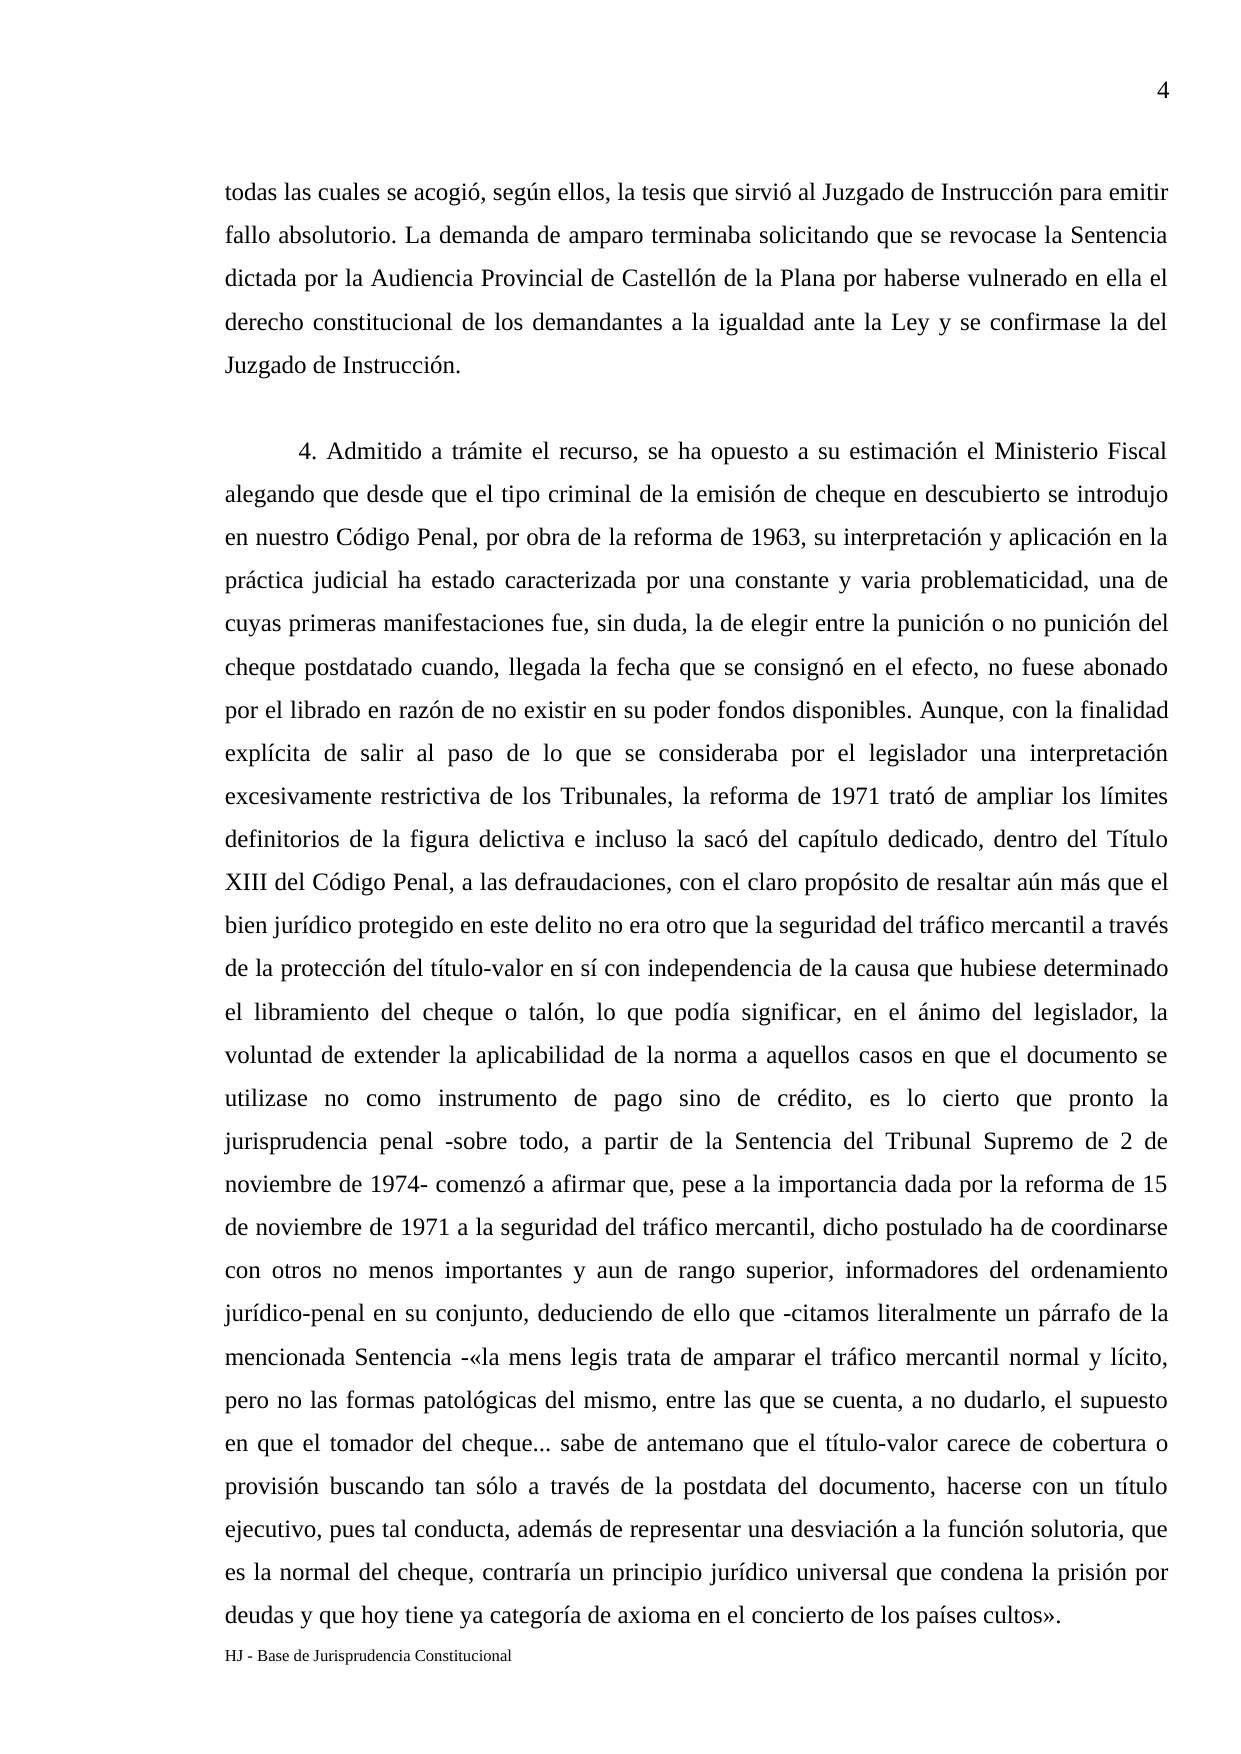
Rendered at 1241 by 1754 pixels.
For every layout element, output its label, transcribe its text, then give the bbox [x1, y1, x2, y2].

text 4. Admitido a trámite el recurso, se ha opuesto a su estimación el Ministerio Fiscal alegando que desde que el tipo criminal de la emisión de cheque en descubierto se introdujo en nuestro Código Penal, por obra de la reforma de 1963, su interpretación y aplicación en la práctica judicial ha estado caracterizada por una constante y varia problematicidad, una de cuyas primeras manifestaciones fue, sin duda, la de elegir entre la punición o no punición del cheque postdatado cuando, llegada la fecha que se consignó en el efecto, no fuese abonado por el librado en razón de no existir en su poder fondos disponibles. Aunque, con la finalidad explícita de salir al paso de lo que se consideraba por el legislador una interpretación excesivamente restrictiva de los Tribunales, la reforma de 1971 trató de ampliar los límites definitorios de la figura delictiva e incluso la sacó del capítulo dedicado, dentro del Título XIII del Código Penal, a las defraudaciones, con el claro propósito de resaltar aún más que el bien jurídico protegido en este delito no era otro que la seguridad del tráfico mercantil a través de la protección del título-valor en sí con independencia de la causa que hubiese determinado el libramiento del cheque o talón, lo que podía significar, en el ánimo del legislador, la voluntad de extender la aplicabilidad de la norma a aquellos casos en que el documento se utilizase no como instrumento de pago sino de crédito, es lo cierto que pronto la jurisprudencia penal -sobre todo, a partir de la Sentencia del Tribunal Supremo de 2 de noviembre de 1974- comenzó a afirmar que, pese a la importancia dada por la reforma de 15 de noviembre de 1971 a la seguridad del tráfico mercantil, dicho postulado ha de coordinarse con otros no menos importantes y aun de rango superior, informadores del ordenamiento jurídico-penal en su conjunto, deduciendo de ello que -citamos literalmente un párrafo de la mencionada Sentencia -«la mens legis trata de amparar el tráfico mercantil normal y lícito, pero no las formas patológicas del mismo, entre las que se cuenta, a no dudarlo, el supuesto en que el tomador del cheque... sabe de antemano que el título-valor carece de cobertura o provisión buscando tan sólo a través de la postdata del documento, hacerse con un título ejecutivo, pues tal conducta, además de representar una desviación a la función solutoria, que es la normal del cheque, contraría un principio jurídico universal que condena la prisión por deudas y que hoy tiene ya categoría de axioma en el concierto de los países cultos». [224, 436, 1169, 1629]
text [224, 177, 1169, 378]
